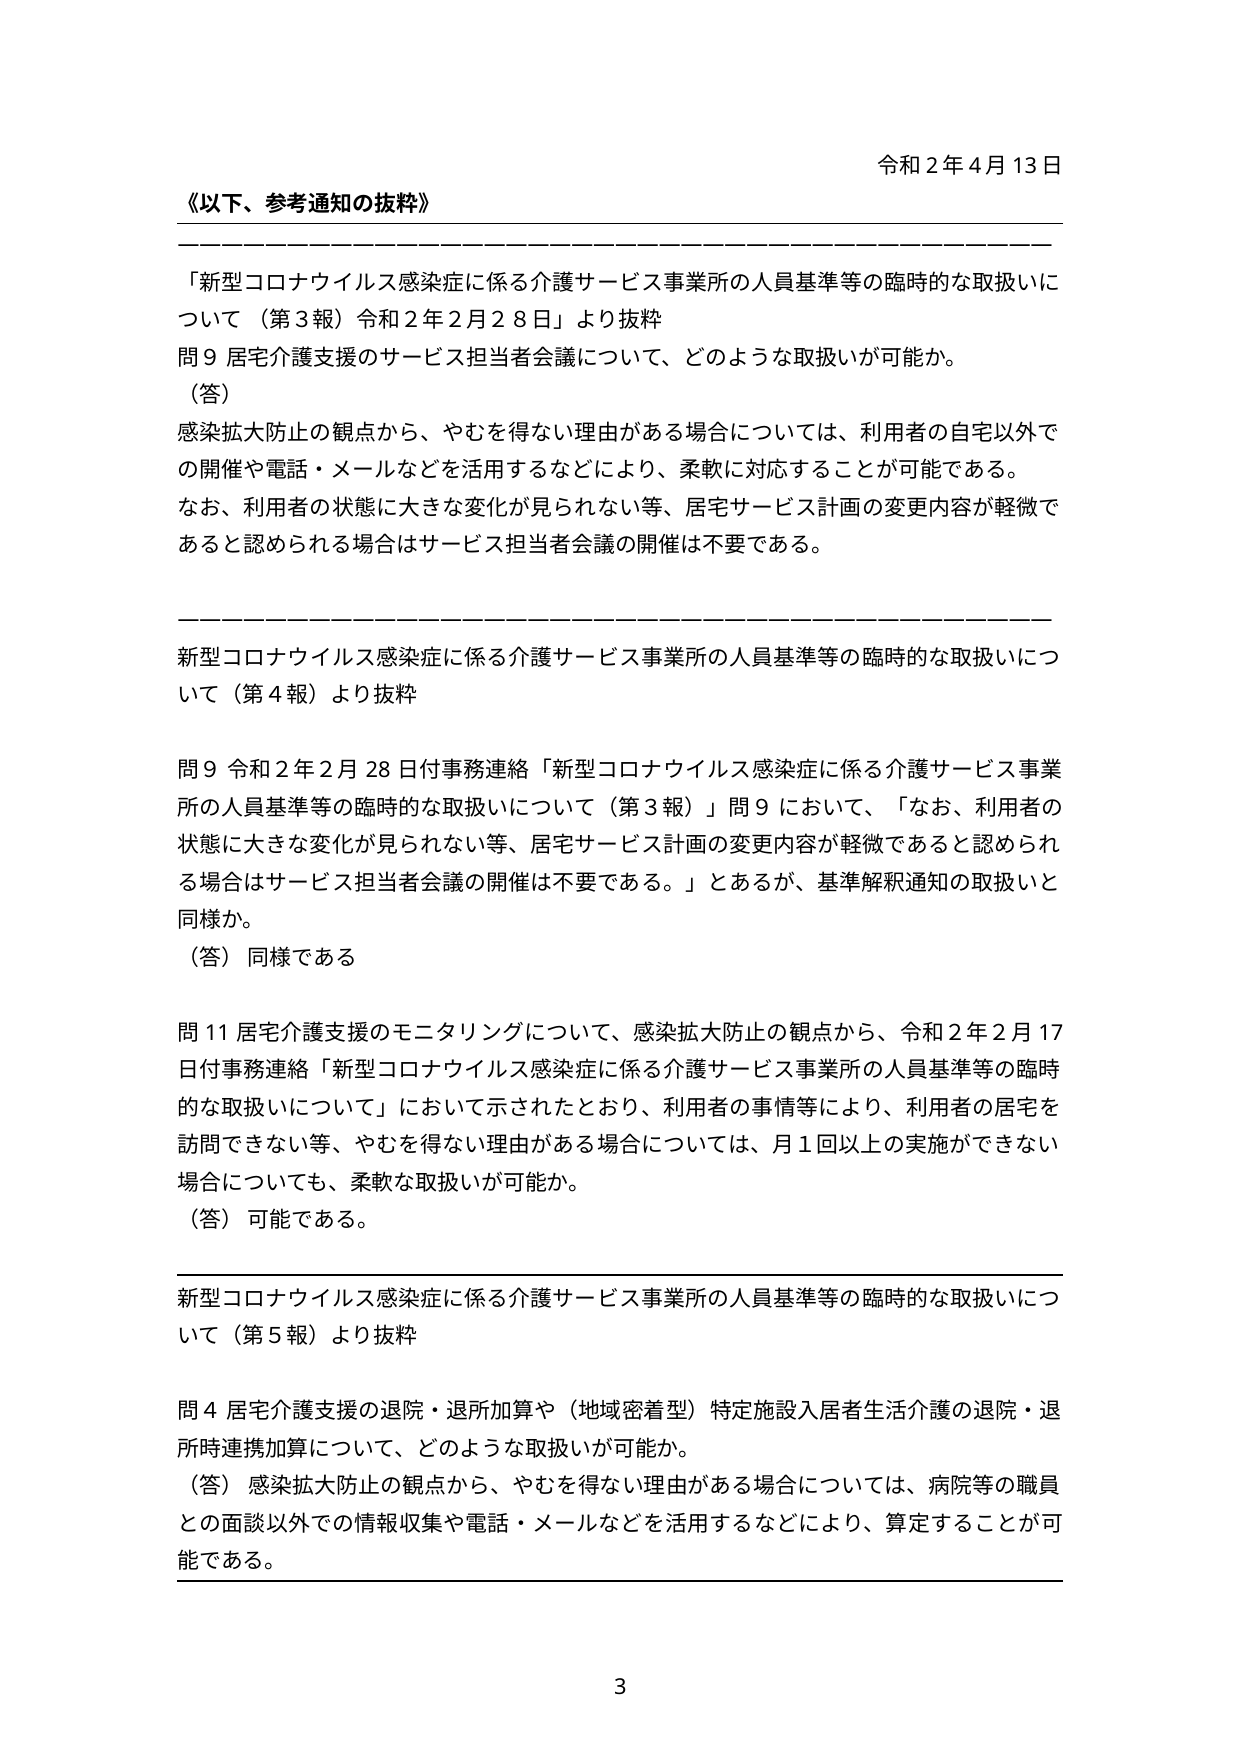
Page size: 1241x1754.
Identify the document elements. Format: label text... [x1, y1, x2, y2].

text 令和2年4月13日 [177, 146, 1063, 183]
text なお、利用者の状態に大きな変化が見られない等、居宅サービス計画の変更内容が軽微であると認められる場合はサービス担当者会議の開催は不要である。 [177, 487, 1063, 562]
text 問４ 居宅介護支援の退院・退所加算や（地域密着型）特定施設入居者生活介護の退院・退所時連携加算について、どのような取扱いが可能か。 [177, 1391, 1063, 1462]
text ―――――――――――――――――――――――――――――――――――――――― [177, 224, 1063, 262]
text 新型コロナウイルス感染症に係る介護サービス事業所の人員基準等の臨時的な取扱いについて（第４報）より抜粋 [177, 637, 1063, 712]
text （答） 可能である。 [177, 1199, 1063, 1237]
text 《以下、参考通知の抜粋》 [177, 183, 1063, 223]
text （答） [177, 374, 1063, 412]
text 新型コロナウイルス感染症に係る介護サービス事業所の人員基準等の臨時的な取扱いについて（第５報）より抜粋 [177, 1276, 1063, 1353]
text （答） 感染拡大防止の観点から、やむを得ない理由がある場合については、病院等の職員との面談以外での情報収集や電話・メールなどを活用するなどにより、算定することが可能である。 [177, 1462, 1063, 1580]
text 問９ 令和２年２月 28 日付事務連絡「新型コロナウイルス感染症に係る介護サービス事業所の人員基準等の臨時的な取扱いについて（第３報）」問９ において、「なお、利用者の状態に大きな変化が見られない等、居宅サービス計画の変更内容が軽微であると認められる場合はサービス担当者会議の開催は不要である。」とあるが、基準解釈通知の取扱いと同様か。 [177, 749, 1063, 937]
text 問９ 居宅介護支援のサービス担当者会議について、どのような取扱いが可能か。 [177, 337, 1063, 374]
text （答） 同様である [177, 937, 1063, 974]
text 問 11 居宅介護支援のモニタリングについて、感染拡大防止の観点から、令和２年２月17 日付事務連絡「新型コロナウイルス感染症に係る介護サービス事業所の人員基準等の臨時的な取扱いについて」において示されたとおり、利用者の事情等により、利用者の居宅を訪問できない等、やむを得ない理由がある場合については、月１回以上の実施ができない場合についても、柔軟な取扱いが可能か。 [177, 1012, 1063, 1199]
text ―――――――――――――――――――――――――――――――――――――――― [177, 599, 1063, 637]
text 感染拡大防止の観点から、やむを得ない理由がある場合については、利用者の自宅以外での開催や電話・メールなどを活用するなどにより、柔軟に対応することが可能である。 [177, 412, 1063, 487]
text 「新型コロナウイルス感染症に係る介護サービス事業所の人員基準等の臨時的な取扱いについて （第３報）令和２年２月２８日」より抜粋 [177, 262, 1063, 337]
